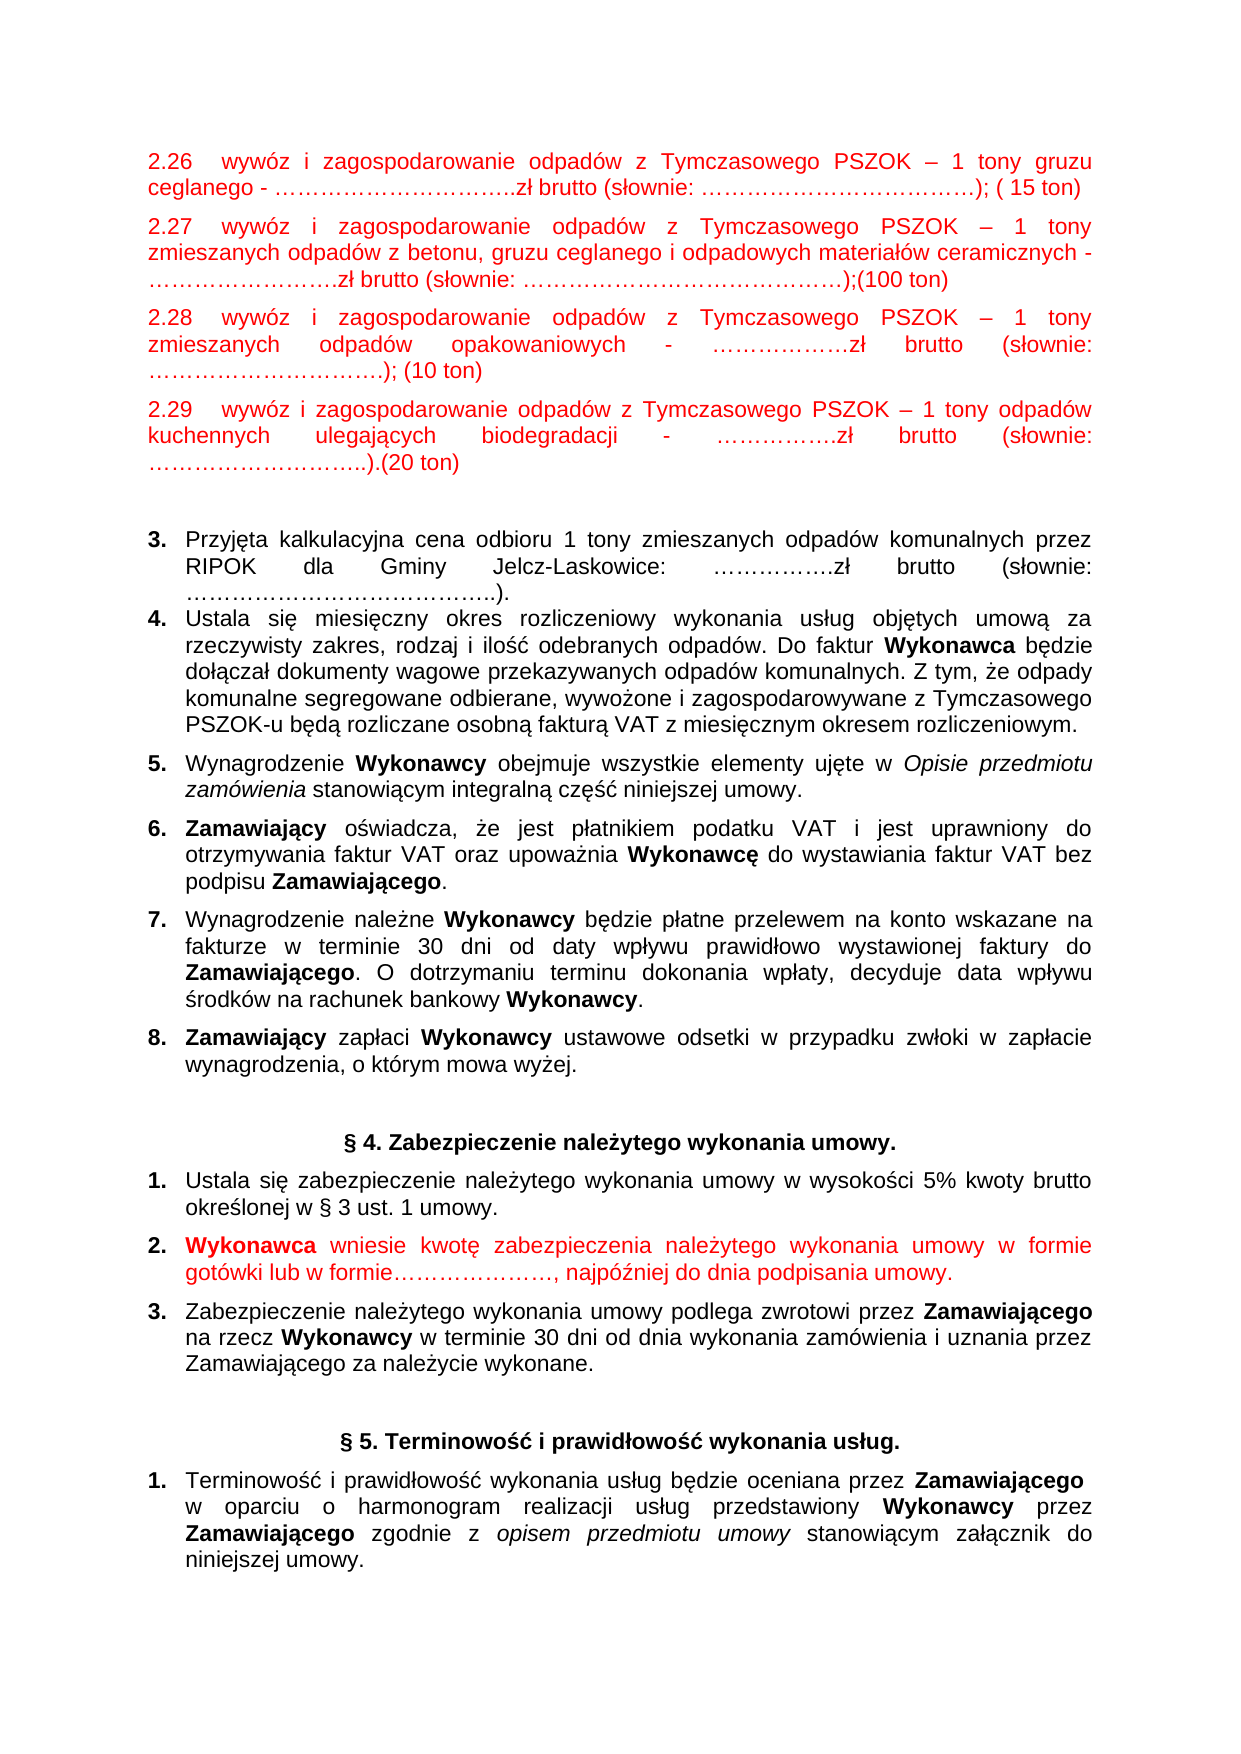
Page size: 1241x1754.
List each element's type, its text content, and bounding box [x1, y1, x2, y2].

list Zabezpieczenie należytego wykonania umowy podlega zwrotowi przez Zamawiającego na rzecz Wykonawcy w terminie 30 dni od dnia wykonania zamówienia i uznania przez Zamawiającego za należycie wykonane. [148, 1298, 1093, 1377]
list Ustala się miesięczny okres rozliczeniowy wykonania usług objętych umową za rzeczywisty zakres, rodzaj i ilość odebranych odpadów. Do faktur Wykonawca będzie dołączał dokumenty wagowe przekazywanych odpadów komunalnych. Z tym, że odpady komunalne segregowane odbierane, wywożone i zagospodarowywane z Tymczasowego PSZOK-u będą rozliczane osobną fakturą VAT z miesięcznym okresem rozliczeniowym. [148, 605, 1093, 737]
text 2.27 wywóz i zagospodarowanie odpadów z Tymczasowego PSZOK – 1 tony zmieszanych odpadów z betonu, gruzu ceglanego i odpadowych materiałów ceramicznych - …………………….zł brutto (słownie: ……………………………………);(100 ton) [148, 213, 1093, 292]
text 2.26 wywóz i zagospodarowanie odpadów z Tymczasowego PSZOK – 1 tony gruzu ceglanego - …………………………..zł brutto (słownie: ………………………………); ( 15 ton) [148, 148, 1093, 200]
text 2.29 wywóz i zagospodarowanie odpadów z Tymczasowego PSZOK – 1 tony odpadów kuchennych ulegających biodegradacji - …………….zł brutto (słownie: ………………………..).(20 ton) [148, 396, 1093, 475]
list Przyjęta kalkulacyjna cena odbioru 1 tony zmieszanych odpadów komunalnych przez RIPOK dla Gminy Jelcz-Laskowice: …………….zł brutto (słownie: …………………………………..). [148, 526, 1093, 605]
text 2.28 wywóz i zagospodarowanie odpadów z Tymczasowego PSZOK – 1 tony zmieszanych odpadów opakowaniowych - ………………zł brutto (słownie: ………………………….); (10 ton) [148, 304, 1093, 383]
list Terminowość i prawidłowość wykonania usług będzie oceniana przez Zamawiającego w oparciu o harmonogram realizacji usług przedstawiony Wykonawcy przez Zamawiającego zgodnie z opisem przedmiotu umowy stanowiącym załącznik do niniejszej umowy. [148, 1467, 1093, 1572]
text § 4. Zabezpieczenie należytego wykonania umowy. [148, 1128, 1093, 1155]
list Ustala się zabezpieczenie należytego wykonania umowy w wysokości 5% kwoty brutto określonej w § 3 ust. 1 umowy. [148, 1167, 1093, 1220]
list Zamawiający oświadcza, że jest płatnikiem podatku VAT i jest uprawniony do otrzymywania faktur VAT oraz upoważnia Wykonawcę do wystawiania faktur VAT bez podpisu Zamawiającego. [148, 815, 1093, 894]
text § 5. Terminowość i prawidłowość wykonania usług. [148, 1428, 1093, 1454]
list Wynagrodzenie należne Wykonawcy będzie płatne przelewem na konto wskazane na fakturze w terminie 30 dni od daty wpływu prawidłowo wystawionej faktury do Zamawiającego. O dotrzymaniu terminu dokonania wpłaty, decyduje data wpływu środków na rachunek bankowy Wykonawcy. [148, 906, 1093, 1012]
list Wynagrodzenie Wykonawcy obejmuje wszystkie elementy ujęte w Opisie przedmiotu zamówienia stanowiącym integralną część niniejszej umowy. [148, 750, 1093, 802]
list Wykonawca wniesie kwotę zabezpieczenia należytego wykonania umowy w formie gotówki lub w formie…………………, najpóźniej do dnia podpisania umowy. [148, 1232, 1093, 1285]
list Zamawiający zapłaci Wykonawcy ustawowe odsetki w przypadku zwłoki w zapłacie wynagrodzenia, o którym mowa wyżej. [148, 1024, 1093, 1077]
